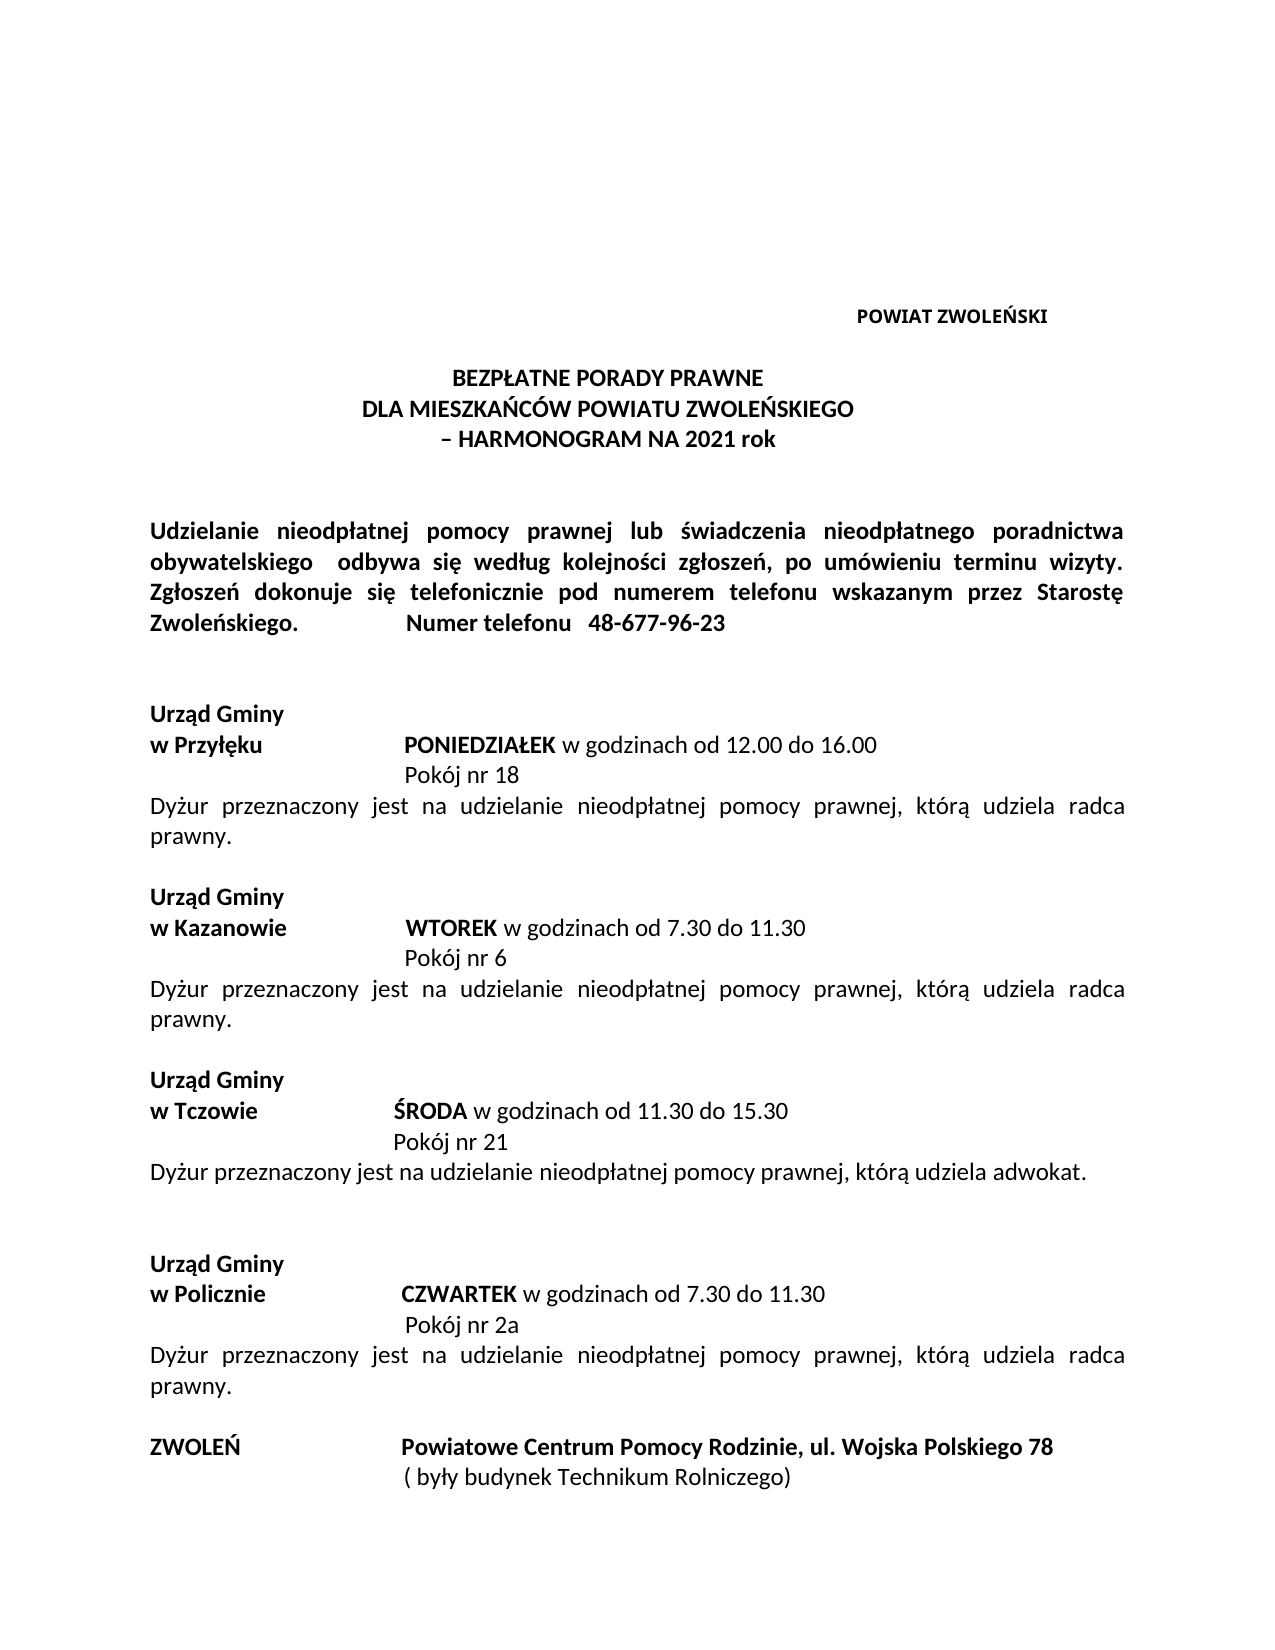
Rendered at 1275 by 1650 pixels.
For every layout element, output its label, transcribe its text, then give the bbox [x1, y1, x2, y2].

text Urząd Gminy [150, 698, 1125, 729]
text Pokój nr 18 [150, 759, 1125, 790]
text POWIAT ZWOLEŃSKI [91, 303, 1125, 328]
text Pokój nr 2a [150, 1309, 1125, 1339]
text Dyżur przeznaczony jest na udzielanie nieodpłatnej pomocy prawnej, którą udziela radca prawny. [150, 790, 1125, 851]
text Pokój nr 6 [150, 942, 1125, 973]
text Pokój nr 21 [150, 1126, 1125, 1156]
text – HARMONOGRAM NA 2021 rok [91, 424, 1125, 454]
text w Przyłęku PONIEDZIAŁEK w godzinach od 12.00 do 16.00 [150, 729, 1125, 759]
text w Policznie CZWARTEK w godzinach od 7.30 do 11.30 [150, 1278, 1125, 1309]
text ZWOLEŃ Powiatowe Centrum Pomocy Rodzinie, ul. Wojska Polskiego 78 [150, 1431, 1125, 1461]
text w Kazanowie WTOREK w godzinach od 7.30 do 11.30 [150, 912, 1125, 942]
text Dyżur przeznaczony jest na udzielanie nieodpłatnej pomocy prawnej, którą udziela adwokat. [150, 1156, 1125, 1187]
text Udzielanie nieodpłatnej pomocy prawnej lub świadczenia nieodpłatnego poradnictwa obywatelskiego odbywa się według kolejności zgłoszeń, po umówieniu terminu wizyty. Zgłoszeń dokonuje się telefonicznie pod numerem telefonu wskazanym przez Starostę Zwoleńskiego. Numer telefonu 48-677-96-23 [150, 515, 1125, 637]
text Urząd Gminy [150, 1064, 1125, 1095]
text Urząd Gminy [150, 881, 1125, 912]
text Urząd Gminy [150, 1248, 1125, 1278]
text BEZPŁATNE PORADY PRAWNE [91, 363, 1125, 393]
text Dyżur przeznaczony jest na udzielanie nieodpłatnej pomocy prawnej, którą udziela radca prawny. [150, 973, 1125, 1034]
text w Tczowie ŚRODA w godzinach od 11.30 do 15.30 [150, 1095, 1125, 1126]
text Dyżur przeznaczony jest na udzielanie nieodpłatnej pomocy prawnej, którą udziela radca prawny. [150, 1339, 1125, 1400]
text DLA MIESZKAŃCÓW POWIATU ZWOLEŃSKIEGO [91, 393, 1125, 424]
text ( były budynek Technikum Rolniczego) [150, 1461, 1125, 1492]
